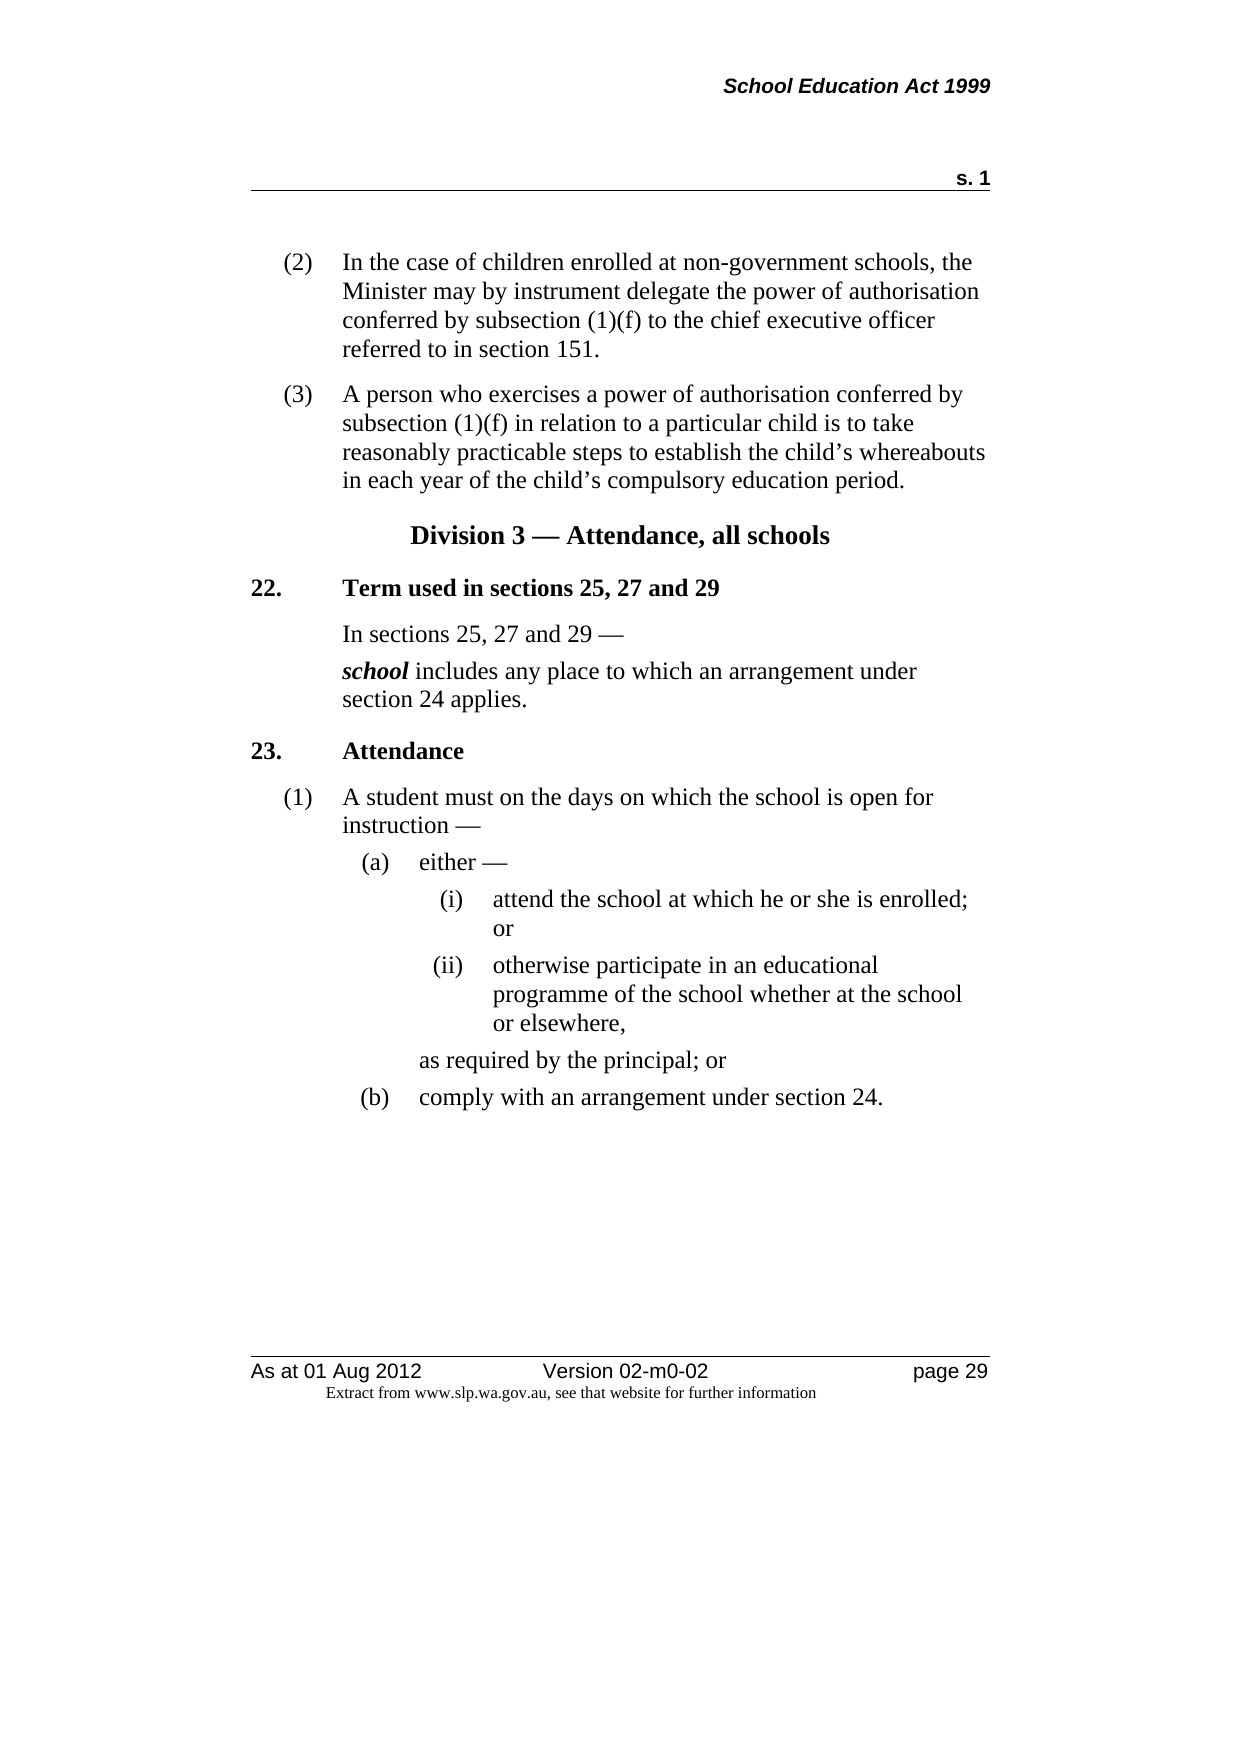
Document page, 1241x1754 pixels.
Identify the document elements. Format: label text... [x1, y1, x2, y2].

text school includes any place to which an arrangement under section 24 applies. [251, 656, 990, 713]
text (i) attend the school at which he or she is enrolled; or [251, 884, 990, 942]
text (ii) otherwise participate in an educational programme of the school whether at the school or elsewhere, [251, 950, 990, 1037]
subtitle 22. Term used in sections 25, 27 and 29 [251, 573, 990, 602]
text (2) In the case of children enrolled at non-government schools, the Minister may by instrument delegate the power of authorisation conferred by subsection (1)(f) to the chief executive officer referred to in section 151. [251, 247, 990, 362]
text In sections 25, 27 and 29 — [251, 619, 990, 647]
subtitle 23. Attendance [251, 736, 990, 765]
text (b) comply with an arrangement under section 24. [251, 1082, 990, 1111]
text as required by the principal; or [251, 1045, 990, 1074]
subtitle Division 3 — Attendance, all schools [251, 519, 990, 550]
text (a) either — [251, 847, 990, 876]
text (3) A person who exercises a power of authorisation conferred by subsection (1)(f) in relation to a particular child is to take reasonably practicable steps to establish the child’s whereabouts in each year of the child’s compulsory education period. [251, 379, 990, 494]
text (1) A student must on the days on which the school is open for instruction — [251, 782, 990, 839]
